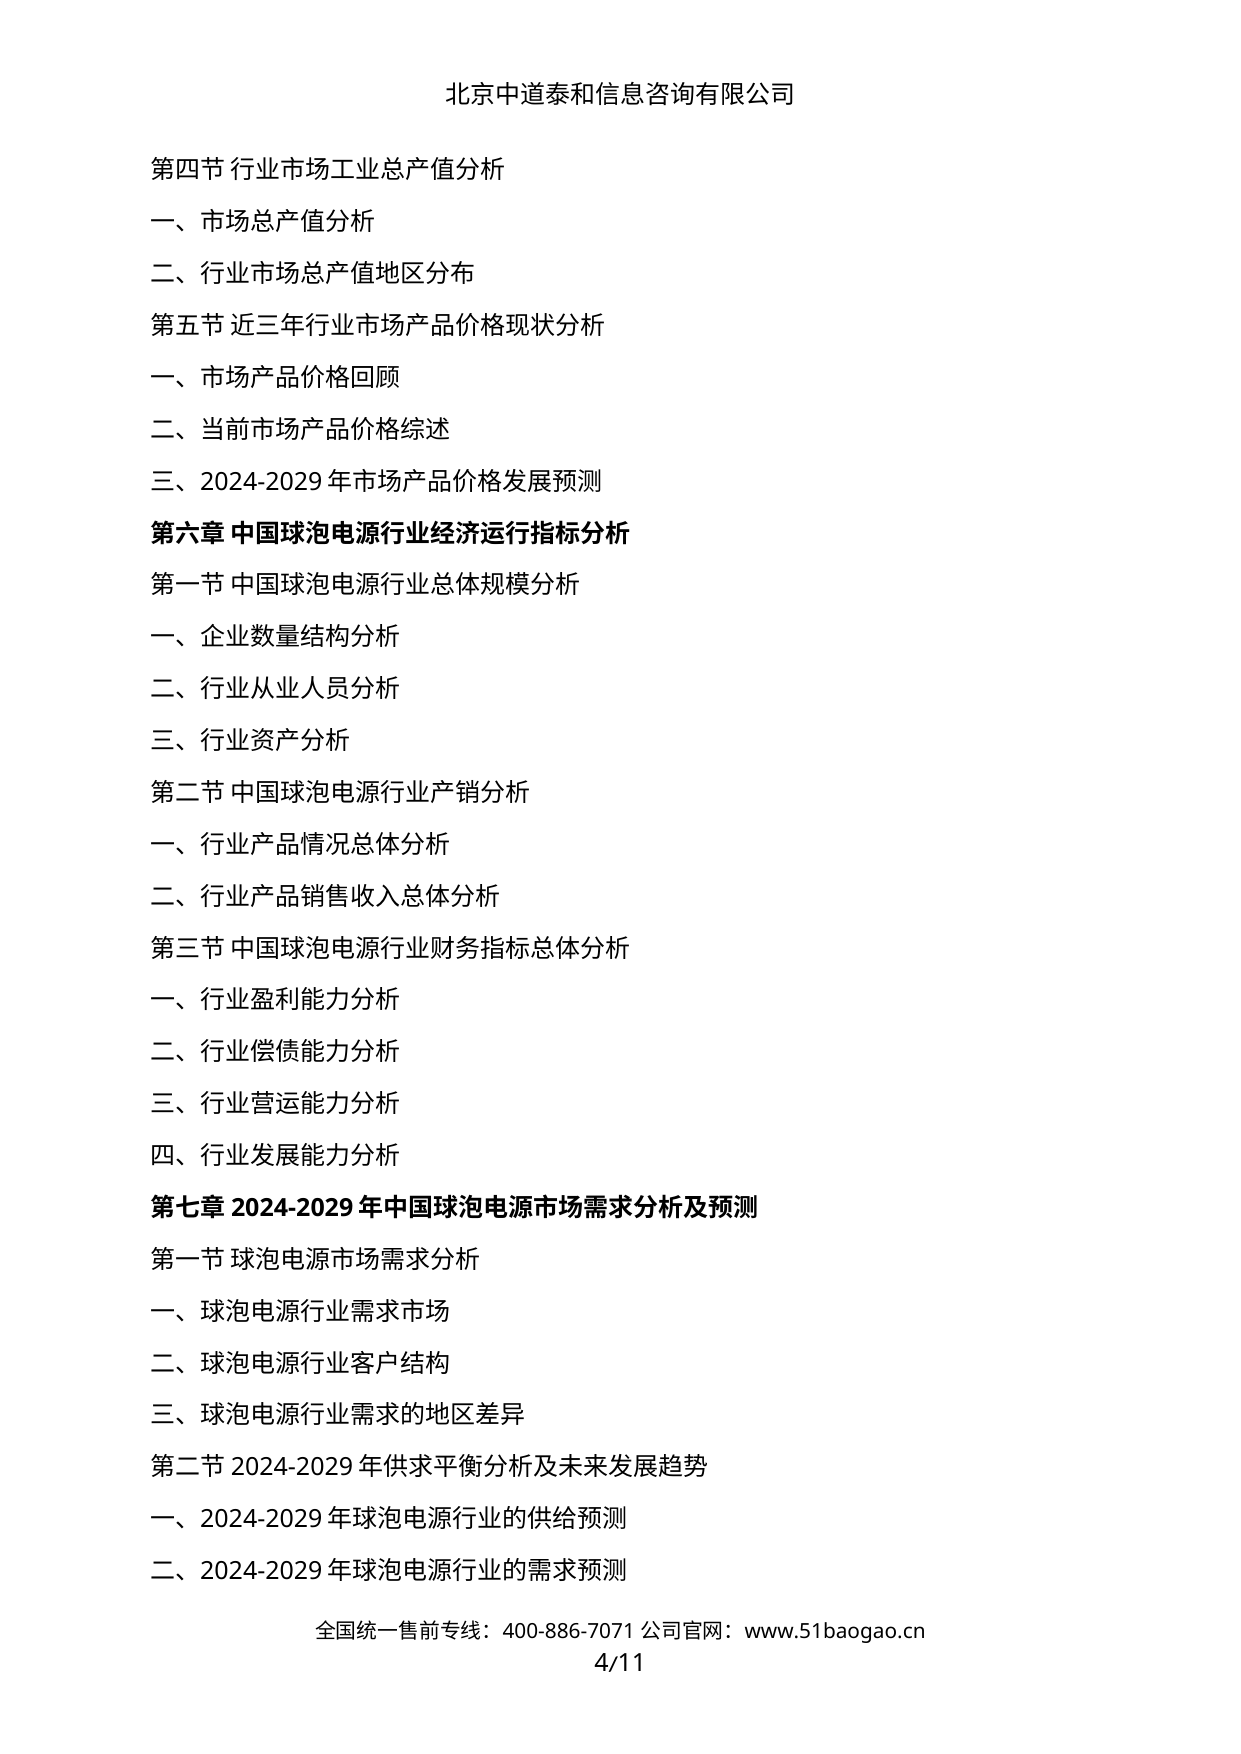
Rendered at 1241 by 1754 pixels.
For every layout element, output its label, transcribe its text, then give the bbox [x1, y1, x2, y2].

text 第六章 中国球泡电源行业经济运行指标分析 [150, 513, 1090, 549]
text 二、当前市场产品价格综述 [150, 409, 1090, 446]
text 二、2024-2029年球泡电源行业的需求预测 [150, 1551, 1090, 1587]
text 第一节 中国球泡电源行业总体规模分析 [150, 565, 1090, 601]
text 第四节 行业市场工业总产值分析 [150, 150, 1090, 186]
text 三、行业资产分析 [150, 721, 1090, 757]
text 二、行业产品销售收入总体分析 [150, 876, 1090, 912]
text 第三节 中国球泡电源行业财务指标总体分析 [150, 928, 1090, 964]
text 第二节 中国球泡电源行业产销分析 [150, 772, 1090, 809]
text 三、球泡电源行业需求的地区差异 [150, 1395, 1090, 1431]
text 一、市场产品价格回顾 [150, 357, 1090, 394]
text 一、2024-2029年球泡电源行业的供给预测 [150, 1499, 1090, 1535]
text 第五节 近三年行业市场产品价格现状分析 [150, 306, 1090, 342]
text 一、行业产品情况总体分析 [150, 824, 1090, 861]
text 第一节 球泡电源市场需求分析 [150, 1239, 1090, 1276]
text 三、2024-2029年市场产品价格发展预测 [150, 461, 1090, 497]
text 三、行业营运能力分析 [150, 1084, 1090, 1120]
text 一、行业盈利能力分析 [150, 980, 1090, 1016]
text 四、行业发展能力分析 [150, 1136, 1090, 1172]
text 二、行业偿债能力分析 [150, 1032, 1090, 1068]
text 一、市场总产值分析 [150, 202, 1090, 238]
text 第二节 2024-2029年供求平衡分析及未来发展趋势 [150, 1447, 1090, 1483]
text 二、球泡电源行业客户结构 [150, 1343, 1090, 1379]
text 二、行业从业人员分析 [150, 669, 1090, 705]
text 一、球泡电源行业需求市场 [150, 1291, 1090, 1327]
text 一、企业数量结构分析 [150, 617, 1090, 653]
text 二、行业市场总产值地区分布 [150, 254, 1090, 290]
text 第七章 2024-2029年中国球泡电源市场需求分析及预测 [150, 1187, 1090, 1224]
